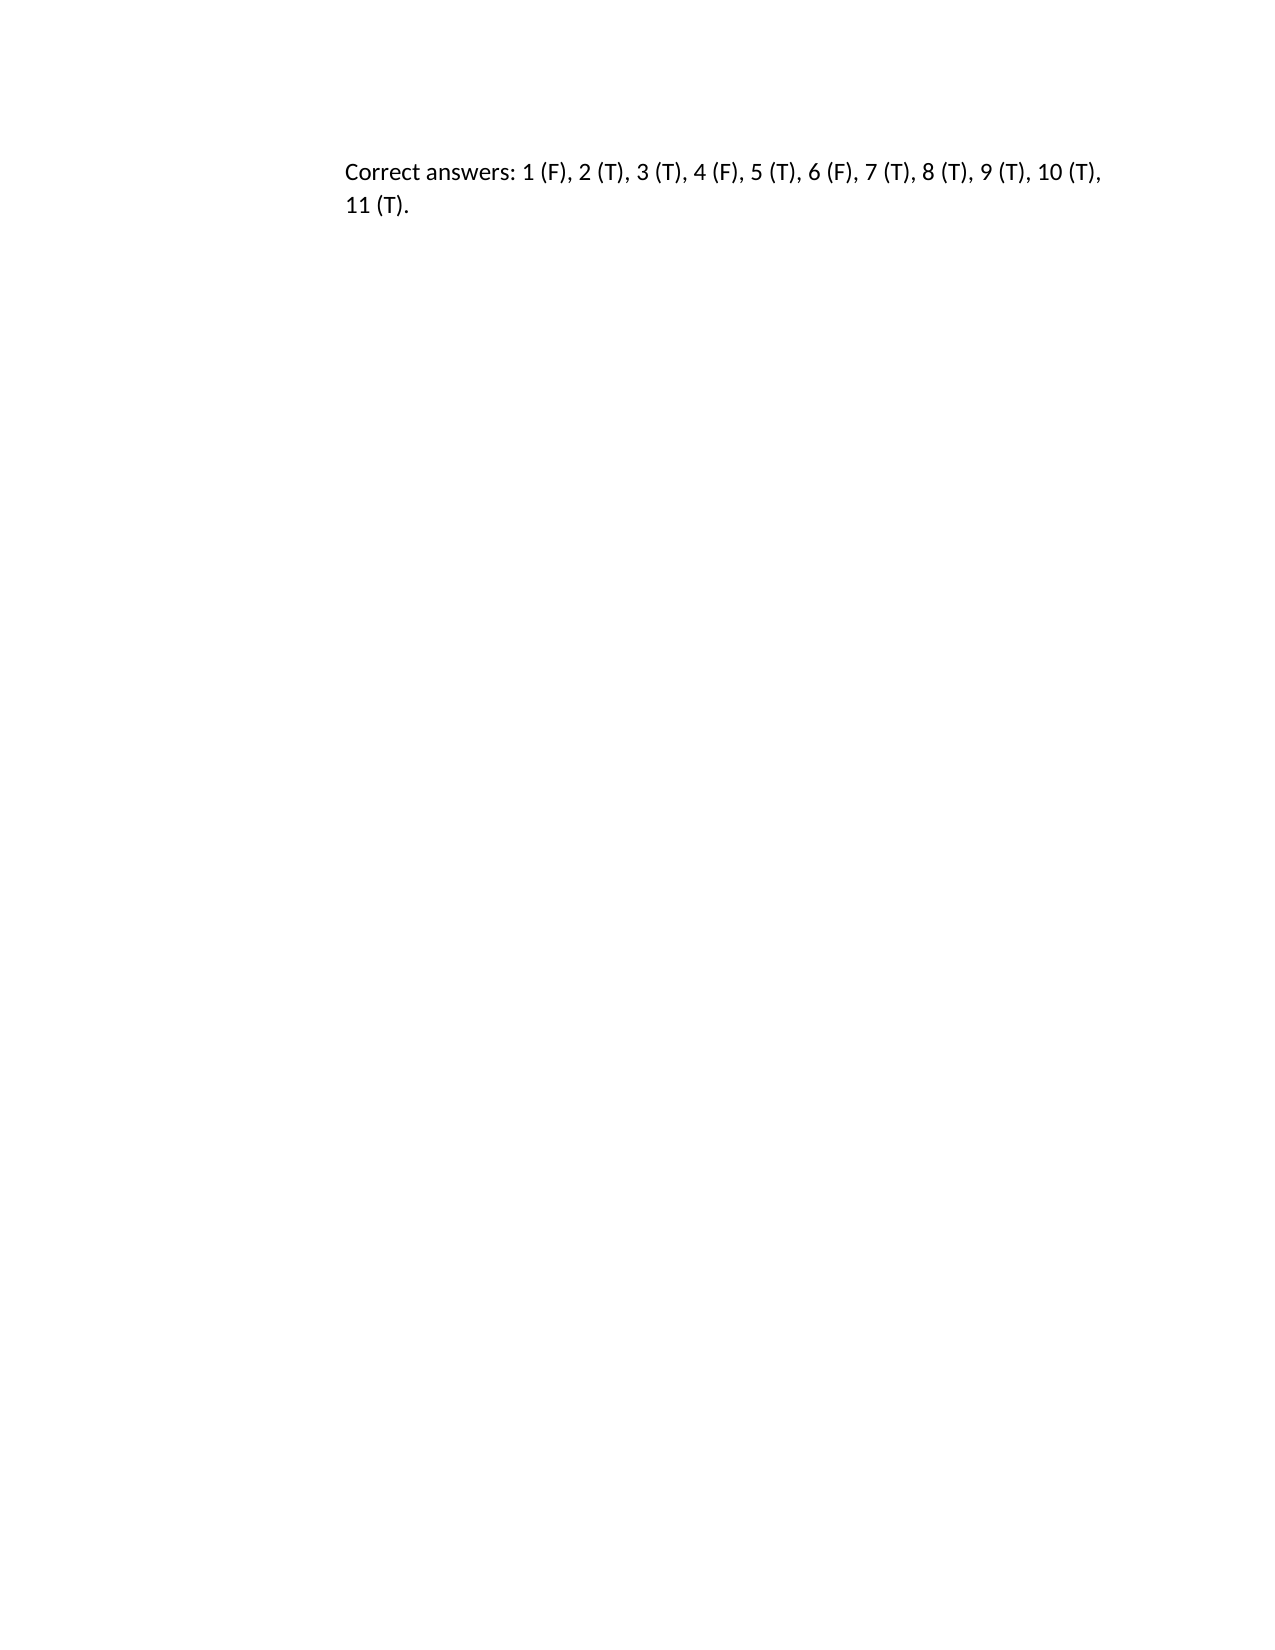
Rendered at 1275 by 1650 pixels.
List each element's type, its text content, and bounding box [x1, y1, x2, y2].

text Correct answers: 1 (F), 2 (T), 3 (T), 4 (F), 5 (T), 6 (F), 7 (T), 8 (T), 9 (T), 10 (T), 11 (T). [345, 156, 1125, 219]
